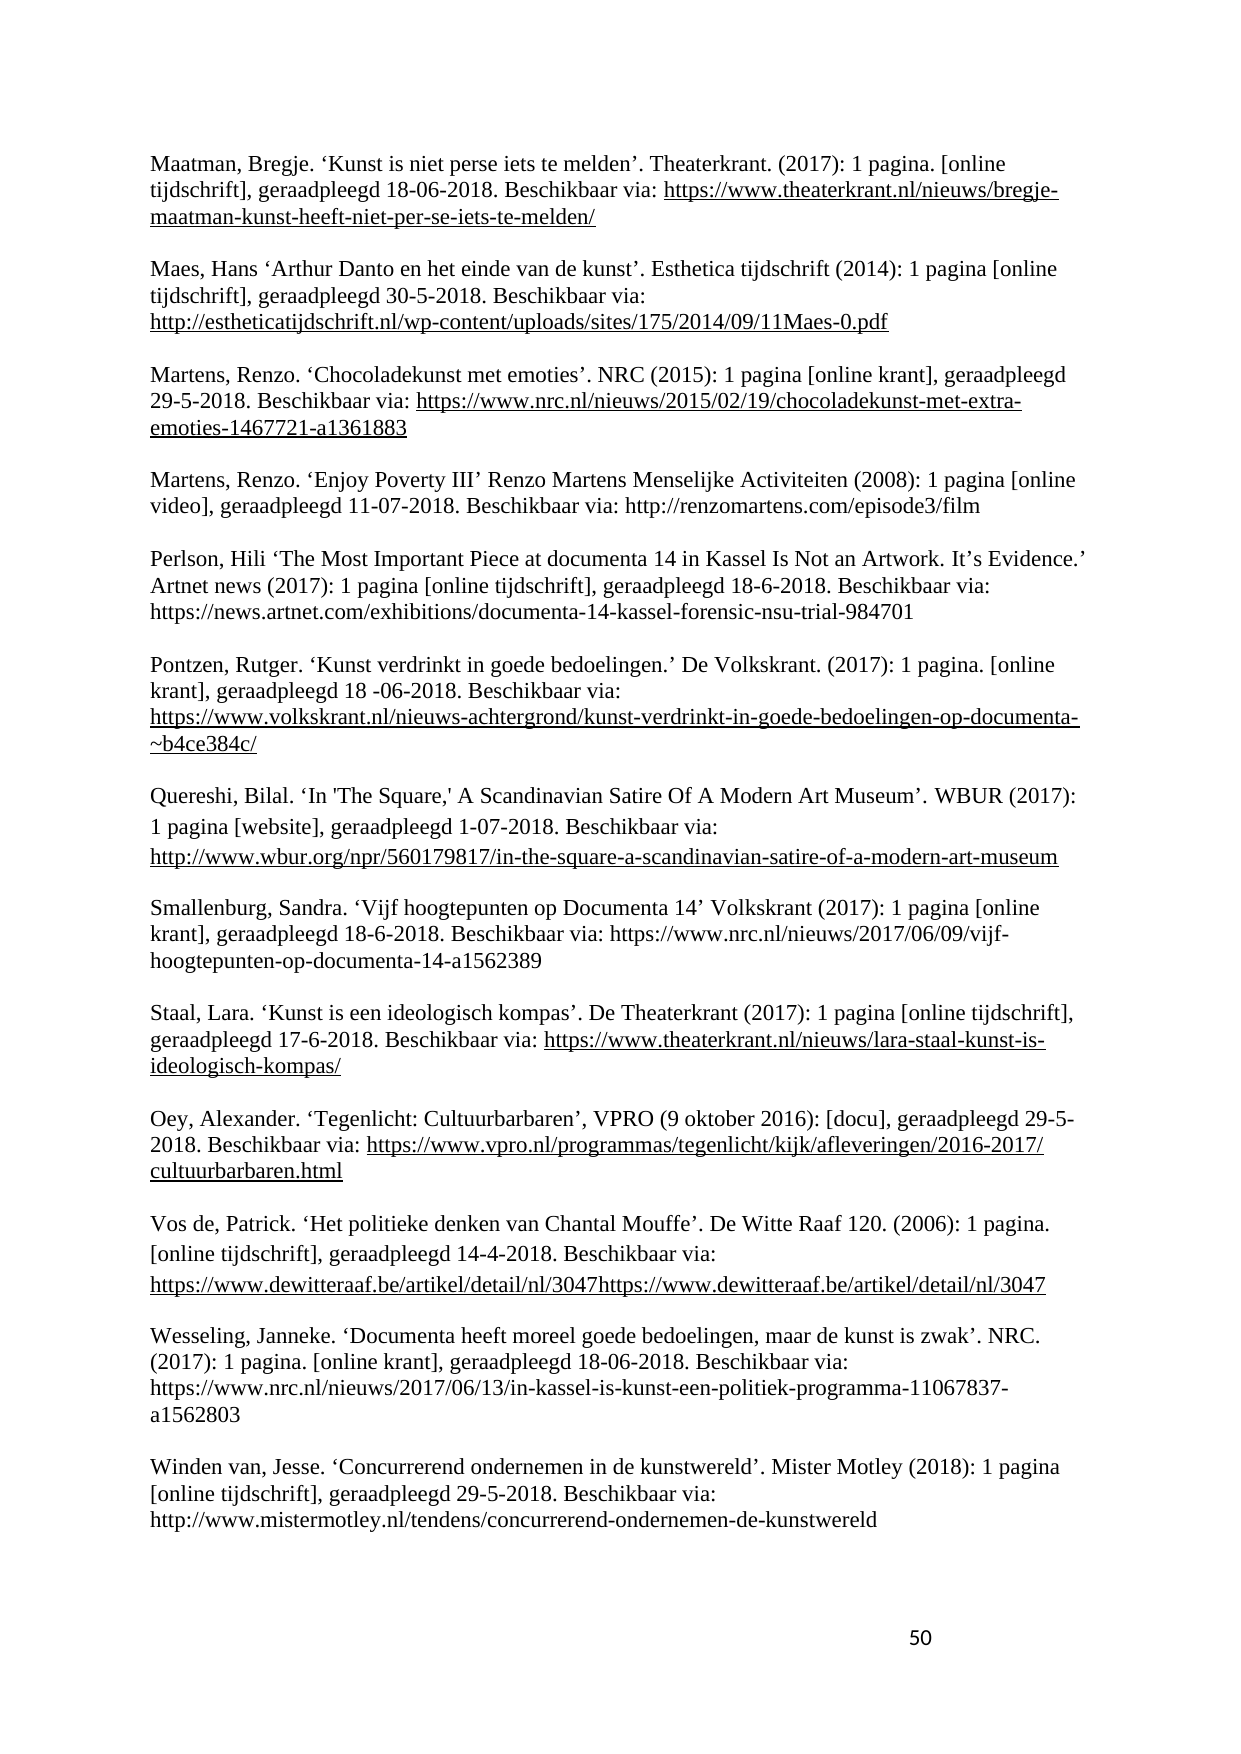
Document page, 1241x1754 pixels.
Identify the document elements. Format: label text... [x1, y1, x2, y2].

text Staal, Lara. ‘Kunst is een ideologisch kompas’. De Theaterkrant (2017): 1 pagina [online tijdschrift], geraadpleegd 17-6-2018. Beschikbaar via: https://www.theaterkrant.nl/nieuws/lara-staal-kunst-is-ideologisch-kompas/ [150, 999, 1090, 1078]
text Maatman, Bregje. ‘Kunst is niet perse iets te melden’. Theaterkrant. (2017): 1 pagina. [online tijdschrift], geraadpleegd 18-06-2018. Beschikbaar via: https://www.theaterkrant.nl/nieuws/bregje-maatman-kunst-heeft-niet-per-se-iets-te-melden/ [150, 150, 1090, 229]
text Perlson, Hili ‘The Most Important Piece at documenta 14 in Kassel Is Not an Artwork. It’s Evidence.’ Artnet news (2017): 1 pagina [online tijdschrift], geraadpleegd 18-6-2018. Beschikbaar via: https://news.artnet.com/exhibitions/documenta-14-kassel-forensic-nsu-trial-984701 [150, 545, 1090, 624]
text Quereshi, Bilal. ‘In 'The Square,' A Scandinavian Satire Of A Modern Art Museum’. WBUR (2017): 1 pagina [website], geraadpleegd 1-07-2018. Beschikbaar via: http://www.wbur.org/npr/560179817/in-the-square-a-scandinavian-satire-of-a-modern-art-museum [150, 782, 1090, 869]
text Oey, Alexander. ‘Tegenlicht: Cultuurbarbaren’, VPRO (9 oktober 2016): [docu], geraadpleegd 29-5-2018. Beschikbaar via: https://www.vpro.nl/programmas/tegenlicht/kijk/afleveringen/2016-2017/cultuurbarbaren.html [150, 1105, 1090, 1184]
text Winden van, Jesse. ‘Concurrerend ondernemen in de kunstwereld’. Mister Motley (2018): 1 pagina [online tijdschrift], geraadpleegd 29-5-2018. Beschikbaar via: http://www.mistermotley.nl/tendens/concurrerend-ondernemen-de-kunstwereld [150, 1453, 1090, 1532]
text Smallenburg, Sandra. ‘Vijf hoogtepunten op Documenta 14’ Volkskrant (2017): 1 pagina [online krant], geraadpleegd 18-6-2018. Beschikbaar via: https://www.nrc.nl/nieuws/2017/06/09/vijf-hoogtepunten-op-documenta-14-a1562389 [150, 894, 1090, 973]
text Martens, Renzo. ‘Enjoy Poverty III’ Renzo Martens Menselijke Activiteiten (2008): 1 pagina [online video], geraadpleegd 11-07-2018. Beschikbaar via: http://renzomartens.com/episode3/film [150, 466, 1090, 519]
text Pontzen, Rutger. ‘Kunst verdrinkt in goede bedoelingen.’ De Volkskrant. (2017): 1 pagina. [online krant], geraadpleegd 18 -06-2018. Beschikbaar via: https://www.volkskrant.nl/nieuws-achtergrond/kunst-verdrinkt-in-goede-bedoelingen-op-documenta-~b4ce384c/ [150, 651, 1090, 756]
text Wesseling, Janneke. ‘Documenta heeft moreel goede bedoelingen, maar de kunst is zwak’. NRC. (2017): 1 pagina. [online krant], geraadpleegd 18-06-2018. Beschikbaar via: https://www.nrc.nl/nieuws/2017/06/13/in-kassel-is-kunst-een-politiek-programma-11067837-a1562803 [150, 1322, 1090, 1427]
text Martens, Renzo. ‘Chocoladekunst met emoties’. NRC (2015): 1 pagina [online krant], geraadpleegd 29-5-2018. Beschikbaar via: https://www.nrc.nl/nieuws/2015/02/19/chocoladekunst-met-extra-emoties-1467721-a1361883 [150, 361, 1090, 440]
text Maes, Hans ‘Arthur Danto en het einde van de kunst’. Esthetica tijdschrift (2014): 1 pagina [online tijdschrift], geraadpleegd 30-5-2018. Beschikbaar via: http://estheticatijdschrift.nl/wp-content/uploads/sites/175/2014/09/11Maes-0.pdf [150, 255, 1090, 334]
text Vos de, Patrick. ‘Het politieke denken van Chantal Mouffe’. De Witte Raaf 120. (2006): 1 pagina. [online tijdschrift], geraadpleegd 14-4-2018. Beschikbaar via: https://www.dewitteraaf.be/artikel/detail/nl/3047https://www.dewitteraaf.be/artikel/detail/nl/3047 [150, 1210, 1090, 1297]
